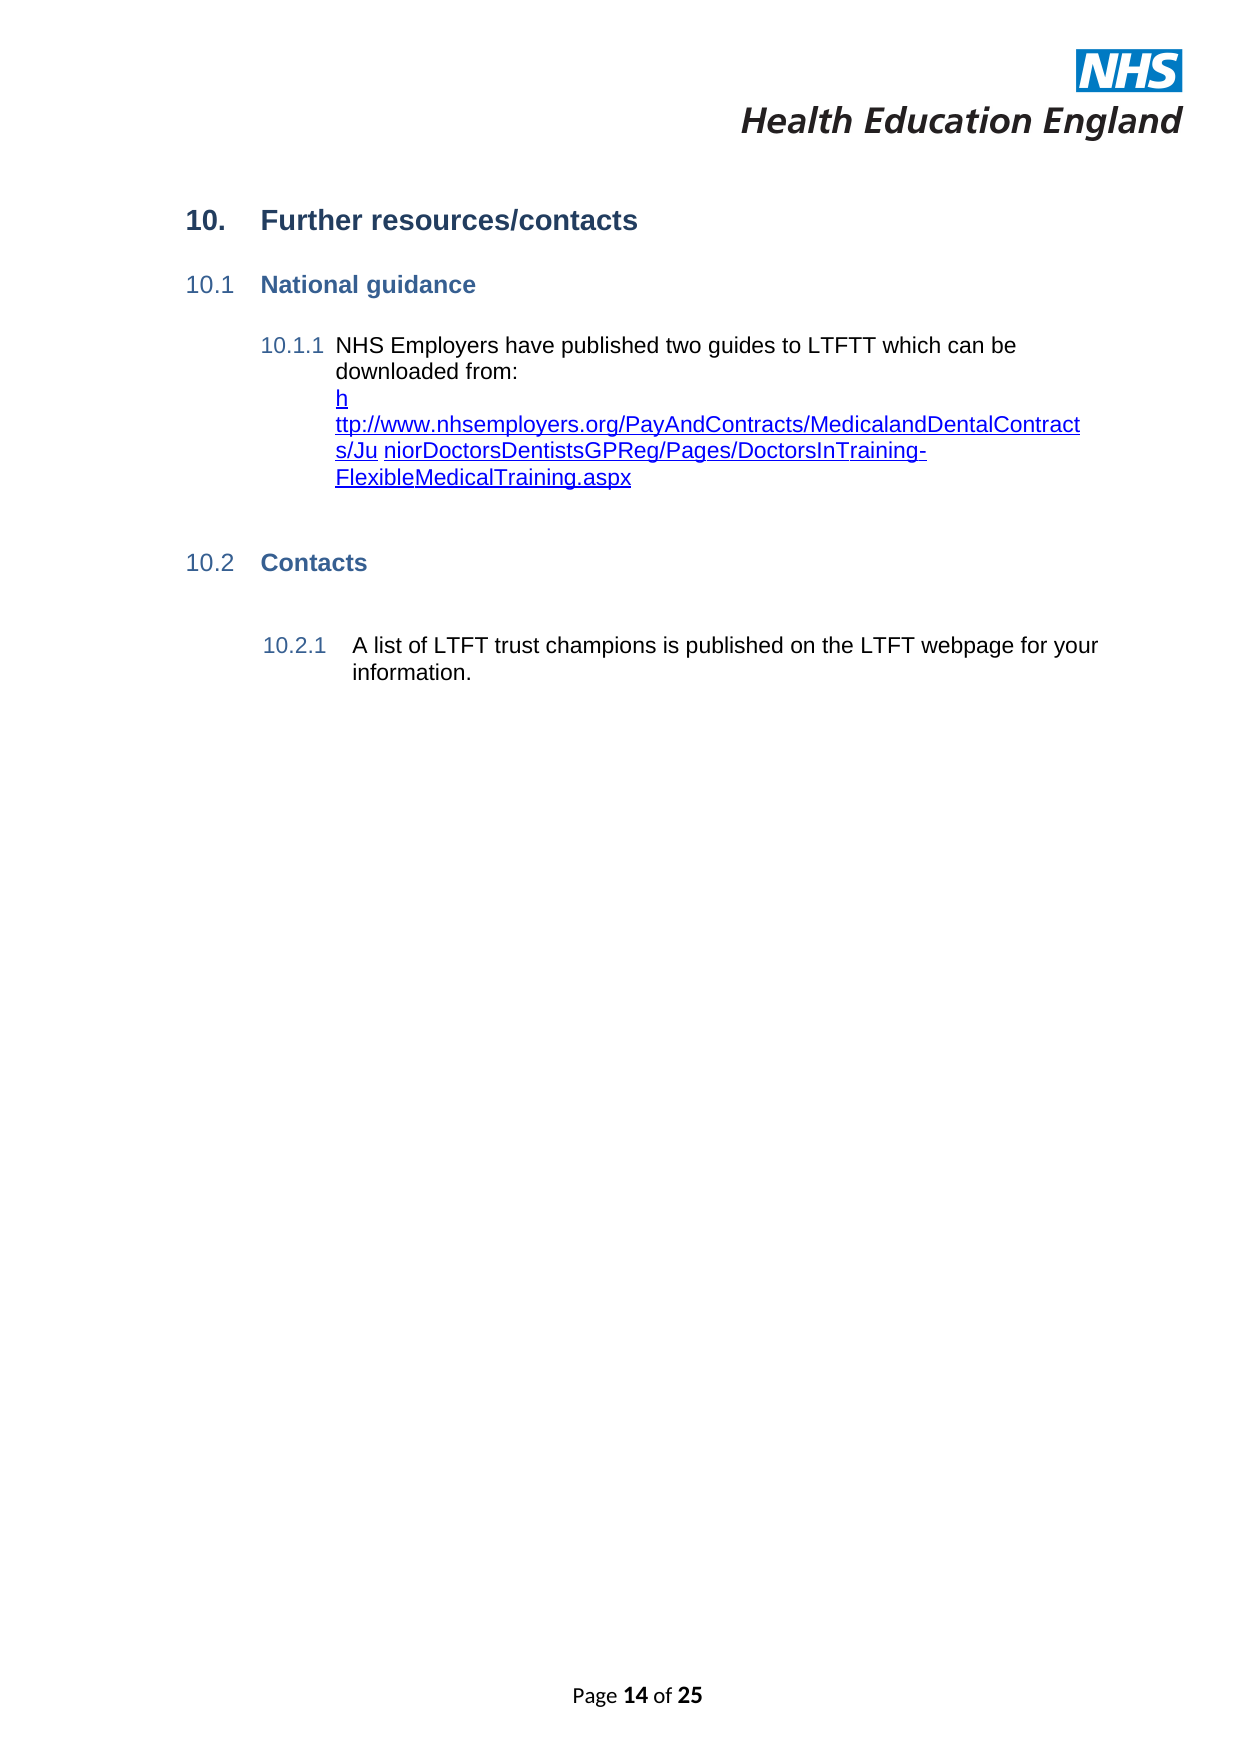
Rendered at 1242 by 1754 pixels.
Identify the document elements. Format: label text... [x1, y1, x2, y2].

text 10.1.1 NHS Employers have published two guides to LTFTT which can be downloaded from: http://www.nhsemployers.org/PayAndContracts/MedicalandDentalContracts/Ju niorDoctorsDentistsGPReg/Pages/DoctorsInTraining- FlexibleMedicalTraining.aspx [260, 332, 1087, 490]
text information. [250, 659, 1102, 685]
text 10.2 Contacts [185, 548, 1102, 577]
text 10.2.1 A list of LTFT trust champions is published on the LTFT webpage for your [250, 632, 1102, 659]
text 10. Further resources/contacts [185, 203, 1102, 237]
text 10.1 National guidance [185, 270, 1102, 299]
picture [0, 0, 1241, 171]
